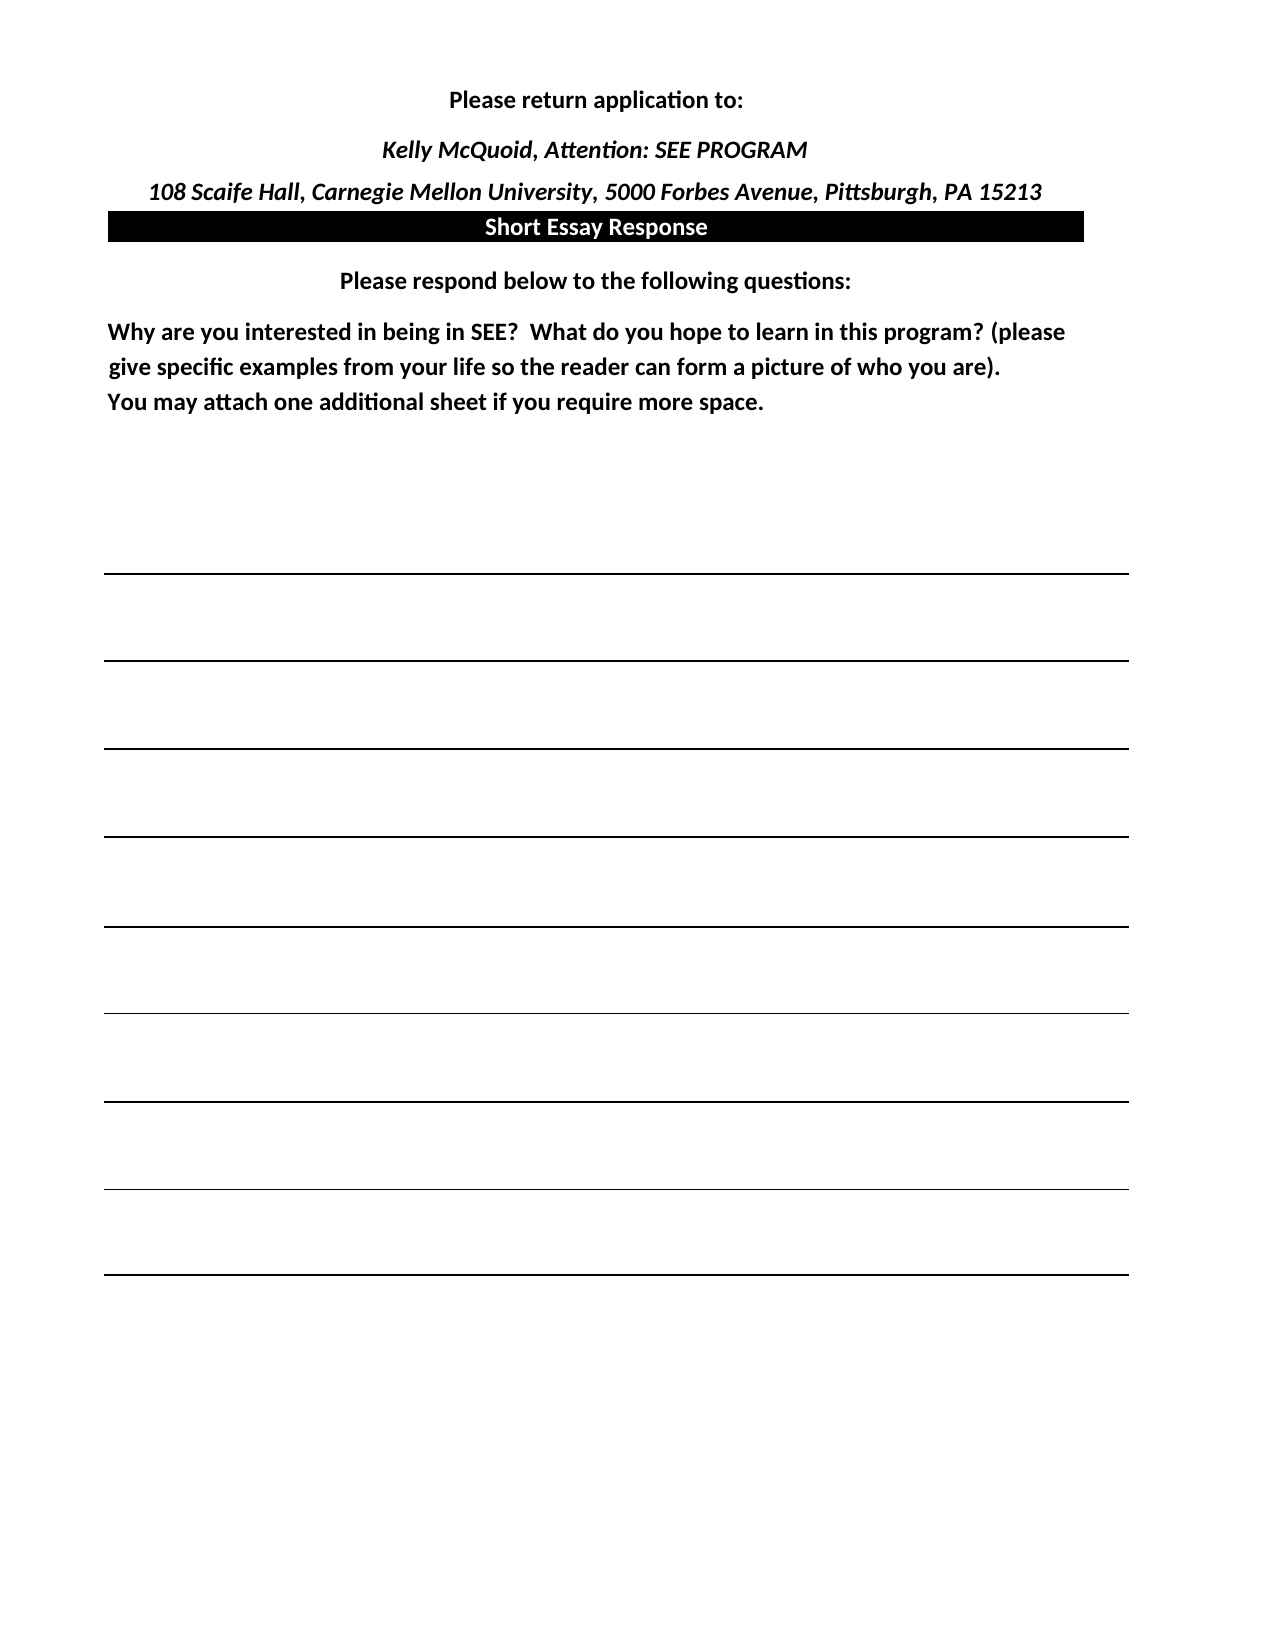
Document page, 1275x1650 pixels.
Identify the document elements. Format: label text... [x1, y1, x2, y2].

subtitle Short Essay Response [108, 211, 1084, 242]
text Why are you interested in being in SEE? What do you hope to learn in this program? (please give specific examples from your life so the reader can form a picture of who you are). [107, 316, 1084, 382]
text Kelly McQuoid, Attention: SEE PROGRAM [108, 134, 1084, 164]
text You may attach one additional sheet if you require more space. [107, 386, 1084, 417]
text Please respond below to the following questions: [107, 266, 1084, 296]
text Please return application to: [108, 84, 1084, 115]
text 108 Scaife Hall, Carnegie Mellon University, 5000 Forbes Avenue, Pittsburgh, PA 15213 [108, 176, 1084, 207]
